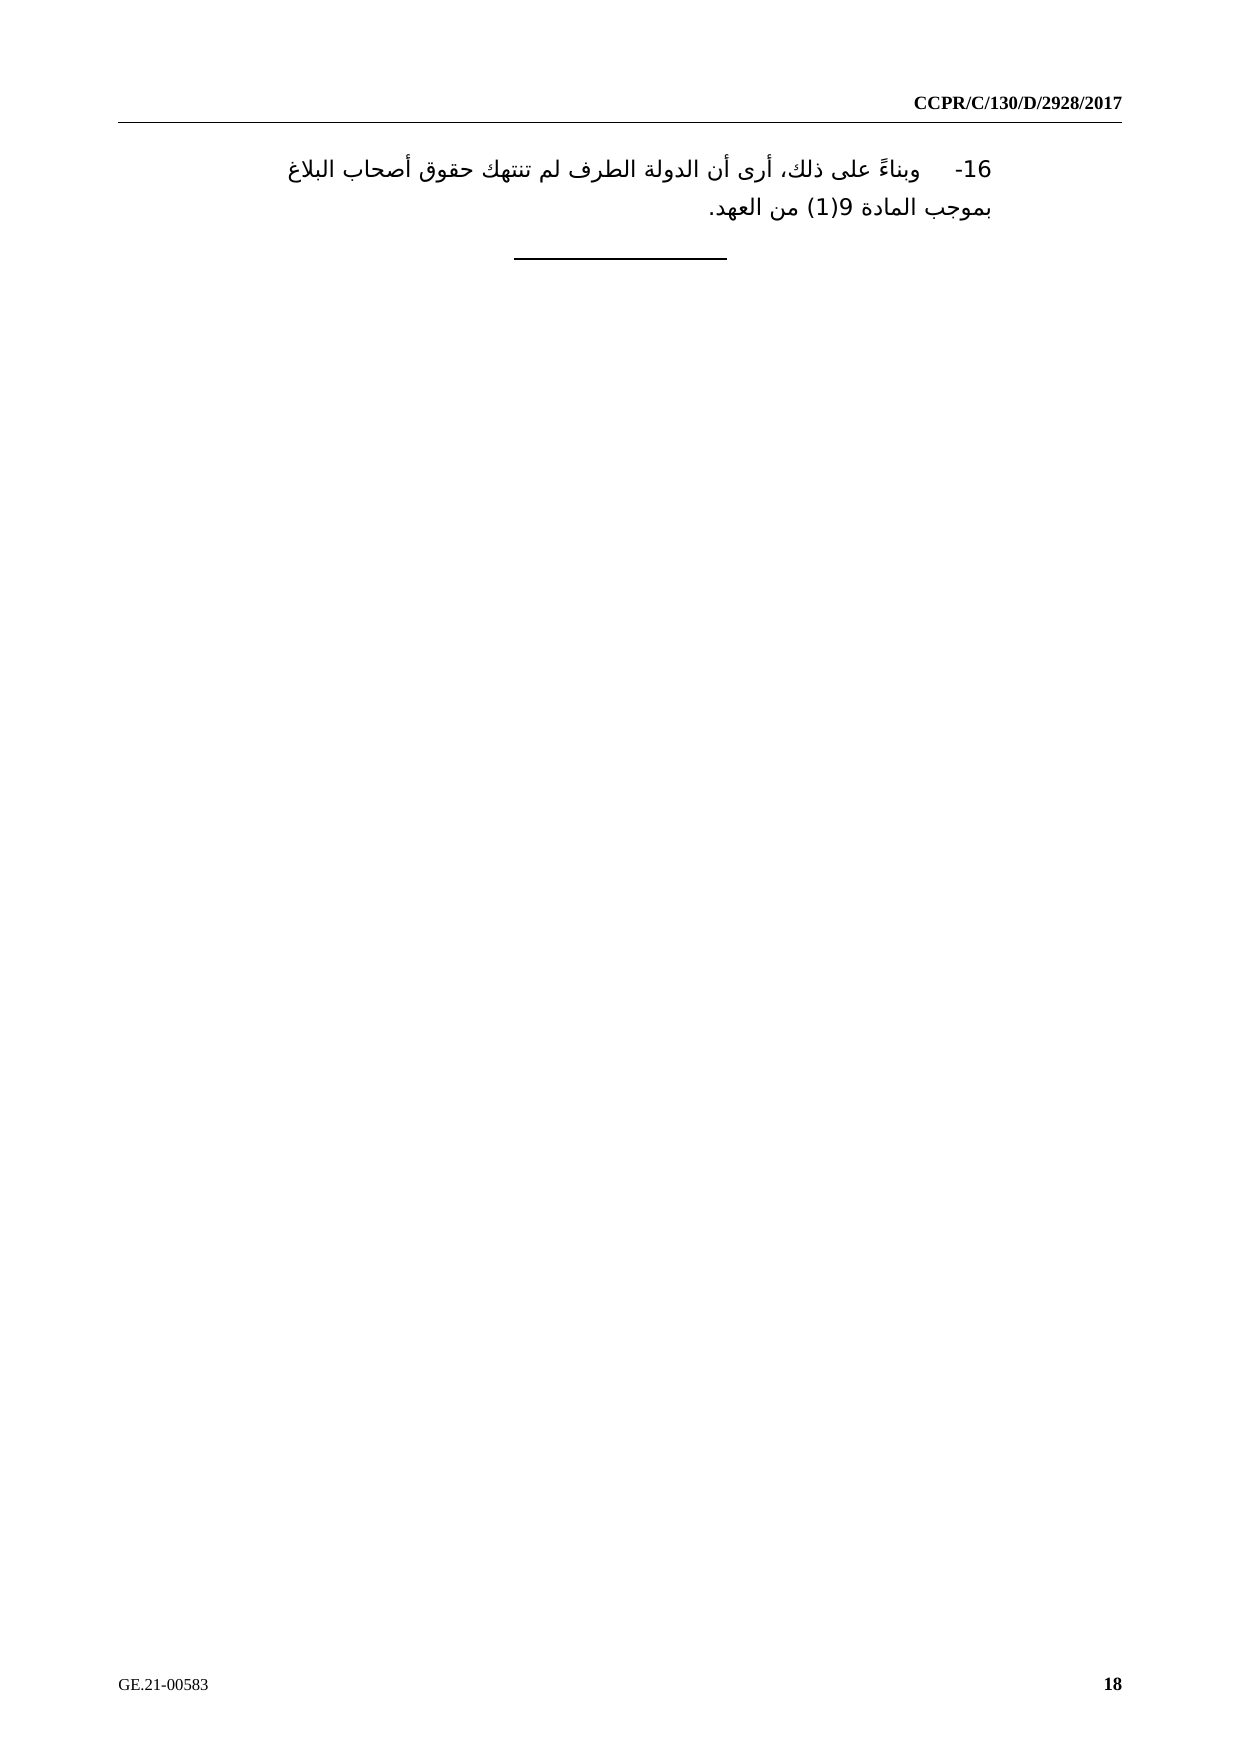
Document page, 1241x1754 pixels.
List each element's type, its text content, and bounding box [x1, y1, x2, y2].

text 16- وبناءً على ذلك، أرى أن الدولة الطرف لم تنتهك حقوق أصحاب البلاغ بموجب المادة 9(1) من العهد. [248, 148, 992, 223]
